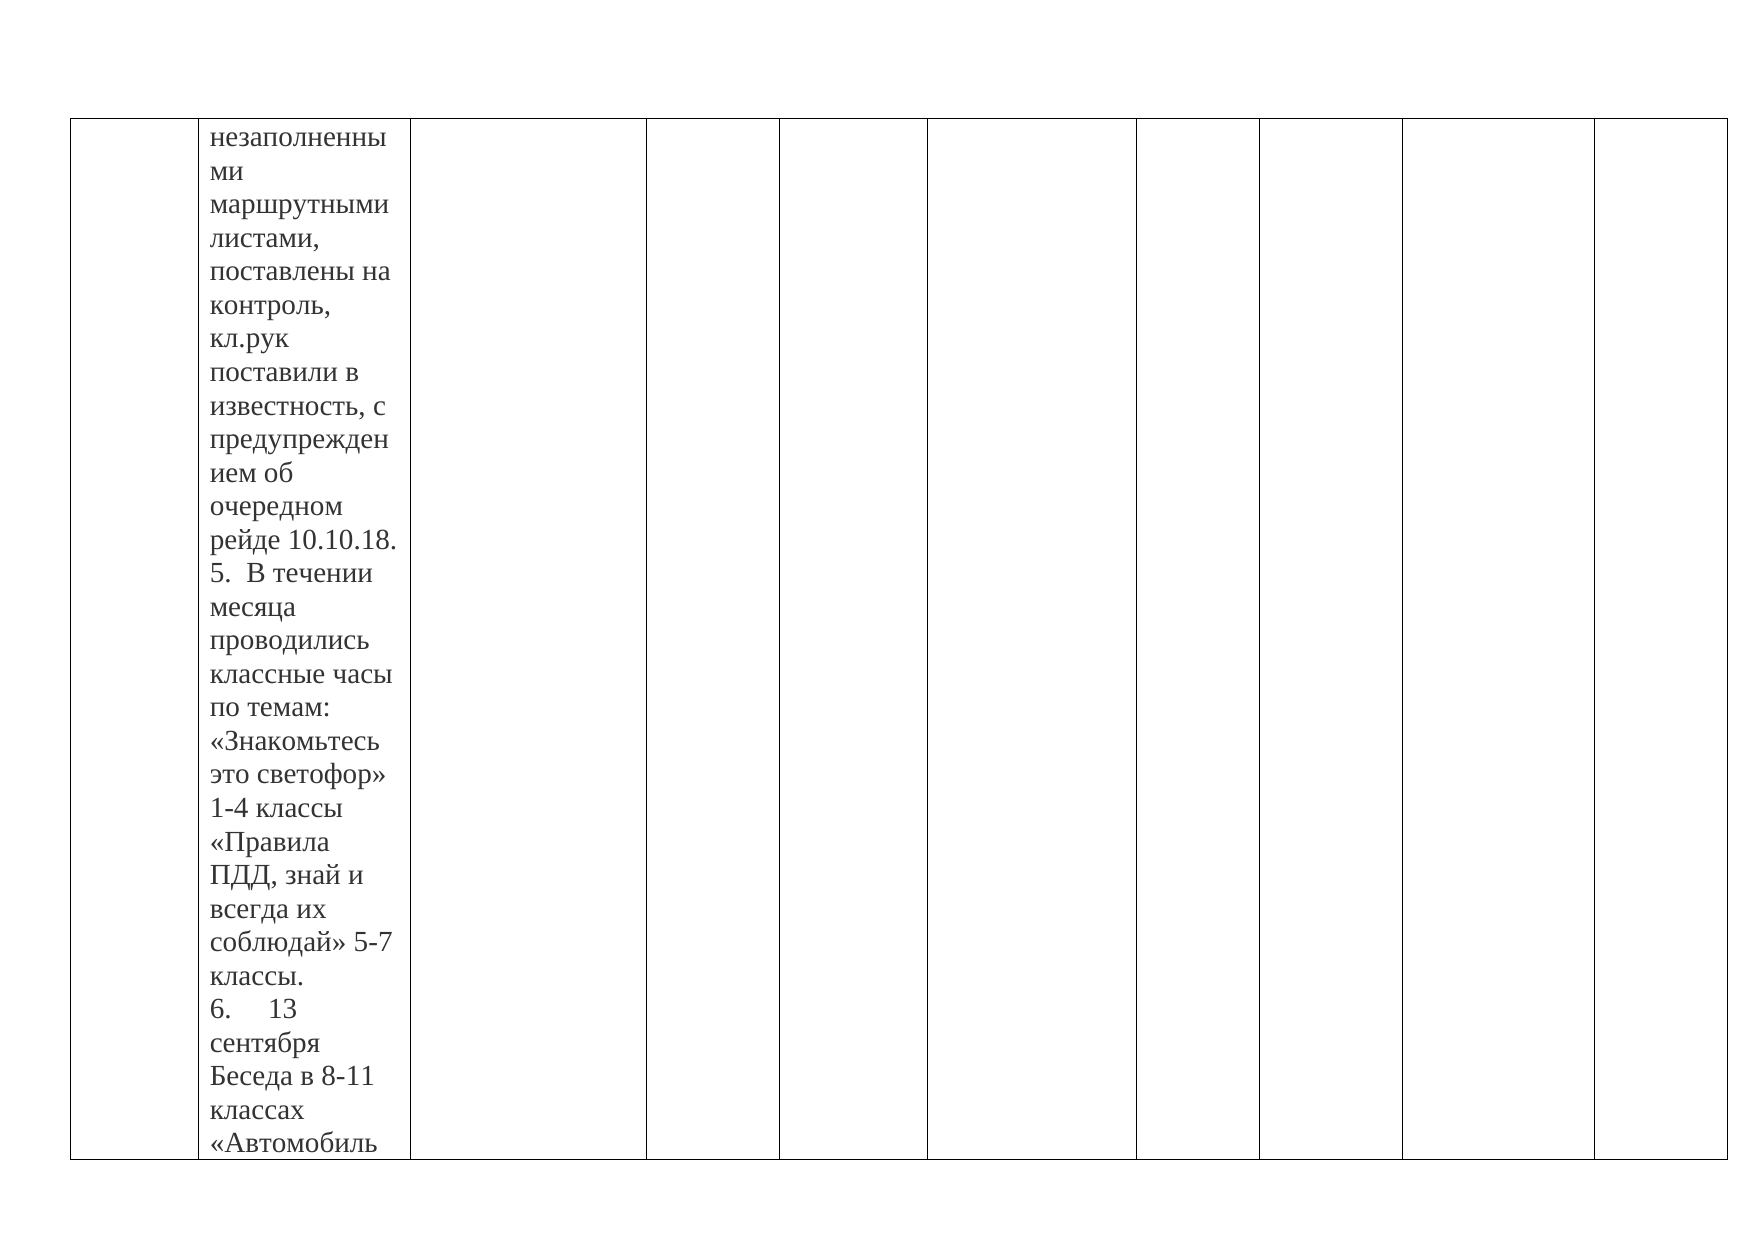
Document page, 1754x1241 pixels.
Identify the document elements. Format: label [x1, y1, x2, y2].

table_cell [1403, 119, 1594, 1159]
table_cell [411, 119, 646, 1159]
table_cell [647, 119, 779, 1159]
table_cell [1137, 119, 1259, 1159]
table_cell [1260, 119, 1402, 1159]
table_cell [928, 119, 1136, 1159]
table_cell [1595, 119, 1727, 1159]
table_cell [199, 119, 410, 1159]
table_cell [780, 119, 927, 1159]
table_cell [71, 119, 198, 1159]
